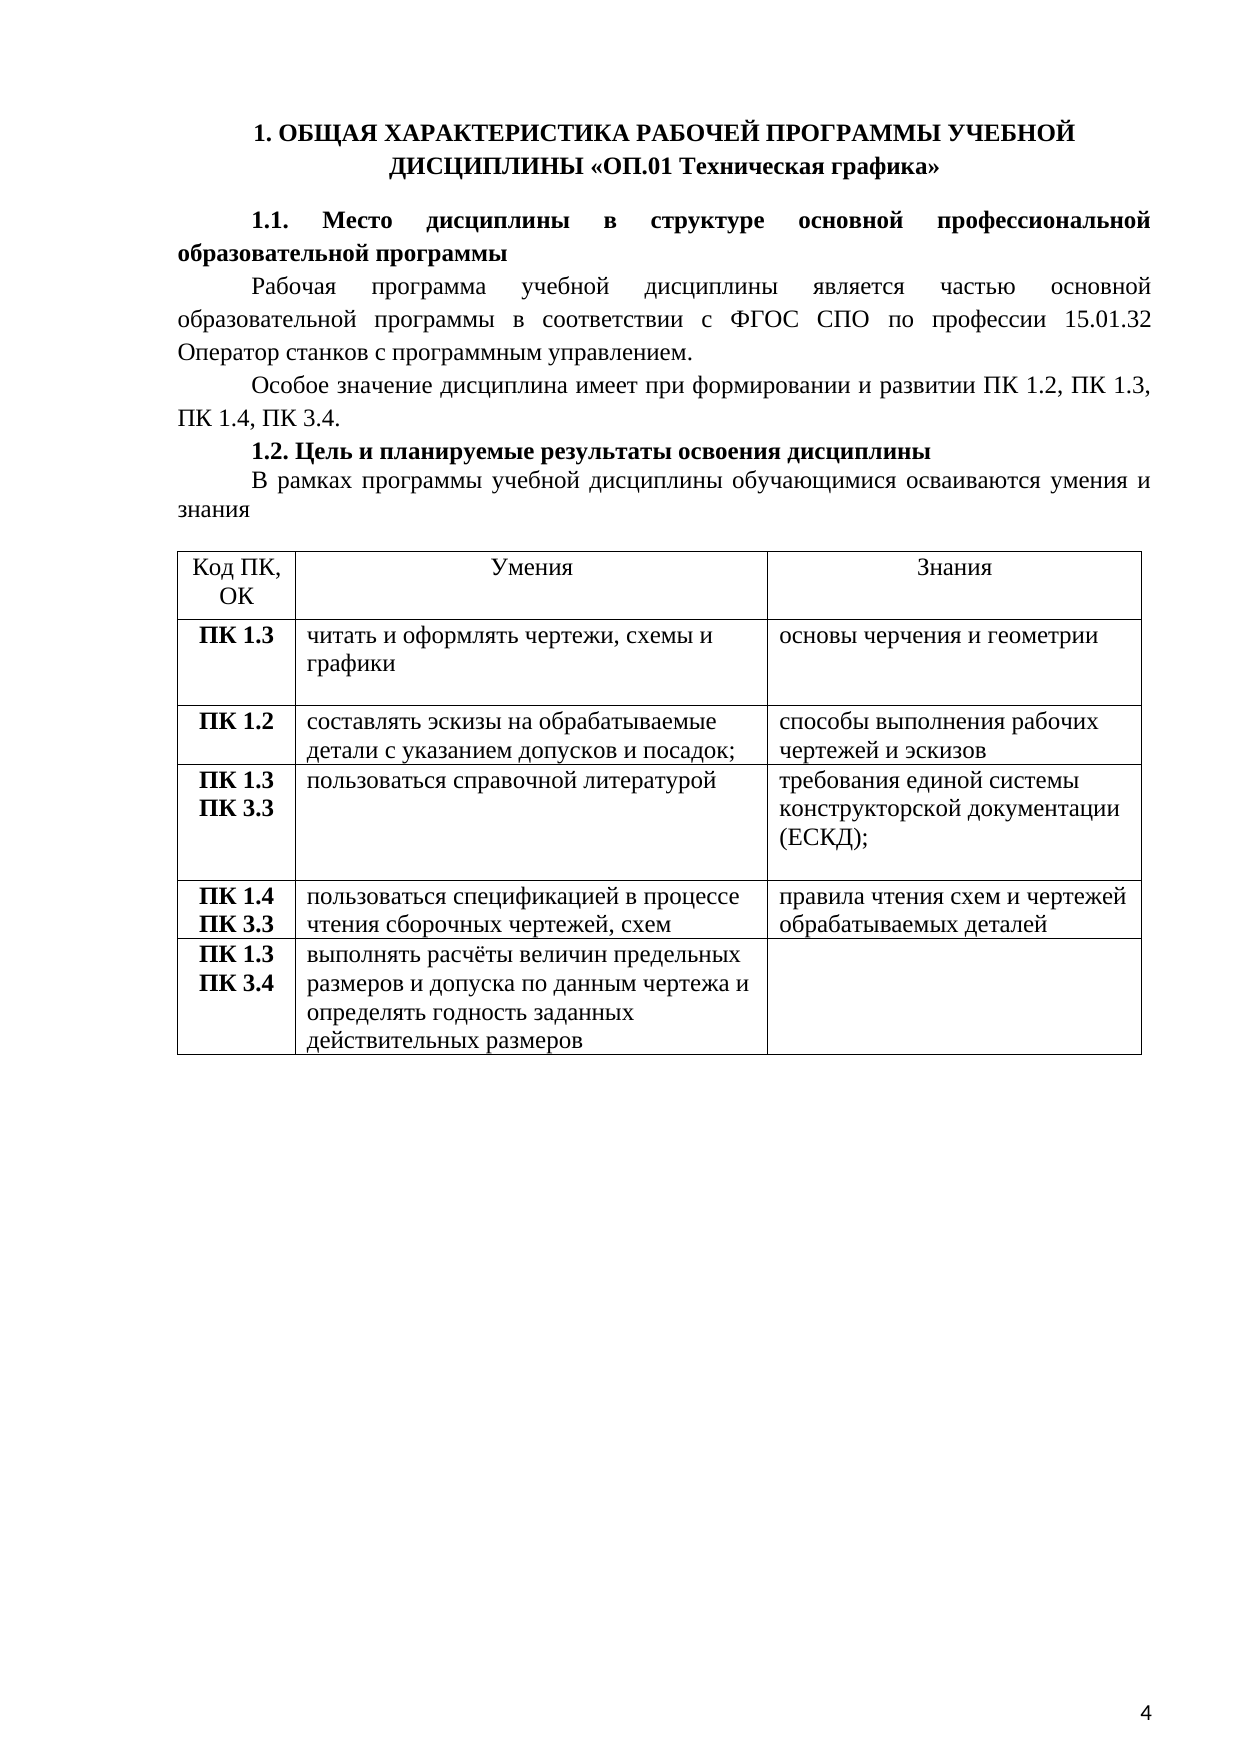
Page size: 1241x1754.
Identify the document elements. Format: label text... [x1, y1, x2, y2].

text Особое значение дисциплина имеет при формировании и развитии ПК 1.2, ПК 1.3, ПК 1.4, ПК 3.4. [177, 370, 1152, 432]
table_cell правила чтения схем и чертежей обрабатываемых деталей [768, 881, 1141, 938]
table_cell ПК 1.3 ПК 3.4 [178, 939, 295, 1054]
table_cell [768, 939, 1141, 1054]
table_cell выполнять расчёты величин предельных размеров и допуска по данным чертежа и определять годность заданных действительных размеров [296, 939, 767, 1054]
table_cell ПК 1.4 ПК 3.3 [178, 881, 295, 938]
text 1.1. Место дисциплины в структуре основной профессиональной образовательной программы [177, 205, 1152, 267]
table_header Знания [768, 552, 1141, 619]
table_cell читать и оформлять чертежи, схемы и графики [296, 620, 767, 705]
text В рамках программы учебной дисциплины обучающимися осваиваются умения и знания [177, 465, 1152, 522]
text 1.2. Цель и планируемые результаты освоения дисциплины [177, 436, 1152, 465]
table_cell пользоваться справочной литературой [296, 765, 767, 880]
table_header Умения [296, 552, 767, 619]
table_cell составлять эскизы на обрабатываемые детали с указанием допусков и посадок; [296, 706, 767, 764]
table_cell ПК 1.3 [178, 620, 295, 705]
table_cell ПК 1.2 [178, 706, 295, 764]
table_cell основы черчения и геометрии [768, 620, 1141, 705]
table_header Код ПК, ОК [178, 552, 295, 619]
table_cell требования единой системы конструкторской документации (ЕСКД); [768, 765, 1141, 880]
table_cell пользоваться спецификацией в процессе чтения сборочных чертежей, схем [296, 881, 767, 938]
table_cell способы выполнения рабочих чертежей и эскизов [768, 706, 1141, 764]
text Рабочая программа учебной дисциплины является частью основной образовательной программы в соответствии с ФГОС СПО по профессии 15.01.32 Оператор станков с программным управлением. [177, 271, 1152, 366]
text 1. ОБЩАЯ ХАРАКТЕРИСТИКА РАБОЧЕЙ ПРОГРАММЫ УЧЕБНОЙ ДИСЦИПЛИНЫ «ОП.01 Техническая графика» [177, 118, 1152, 180]
table_cell ПК 1.3 ПК 3.3 [178, 765, 295, 880]
